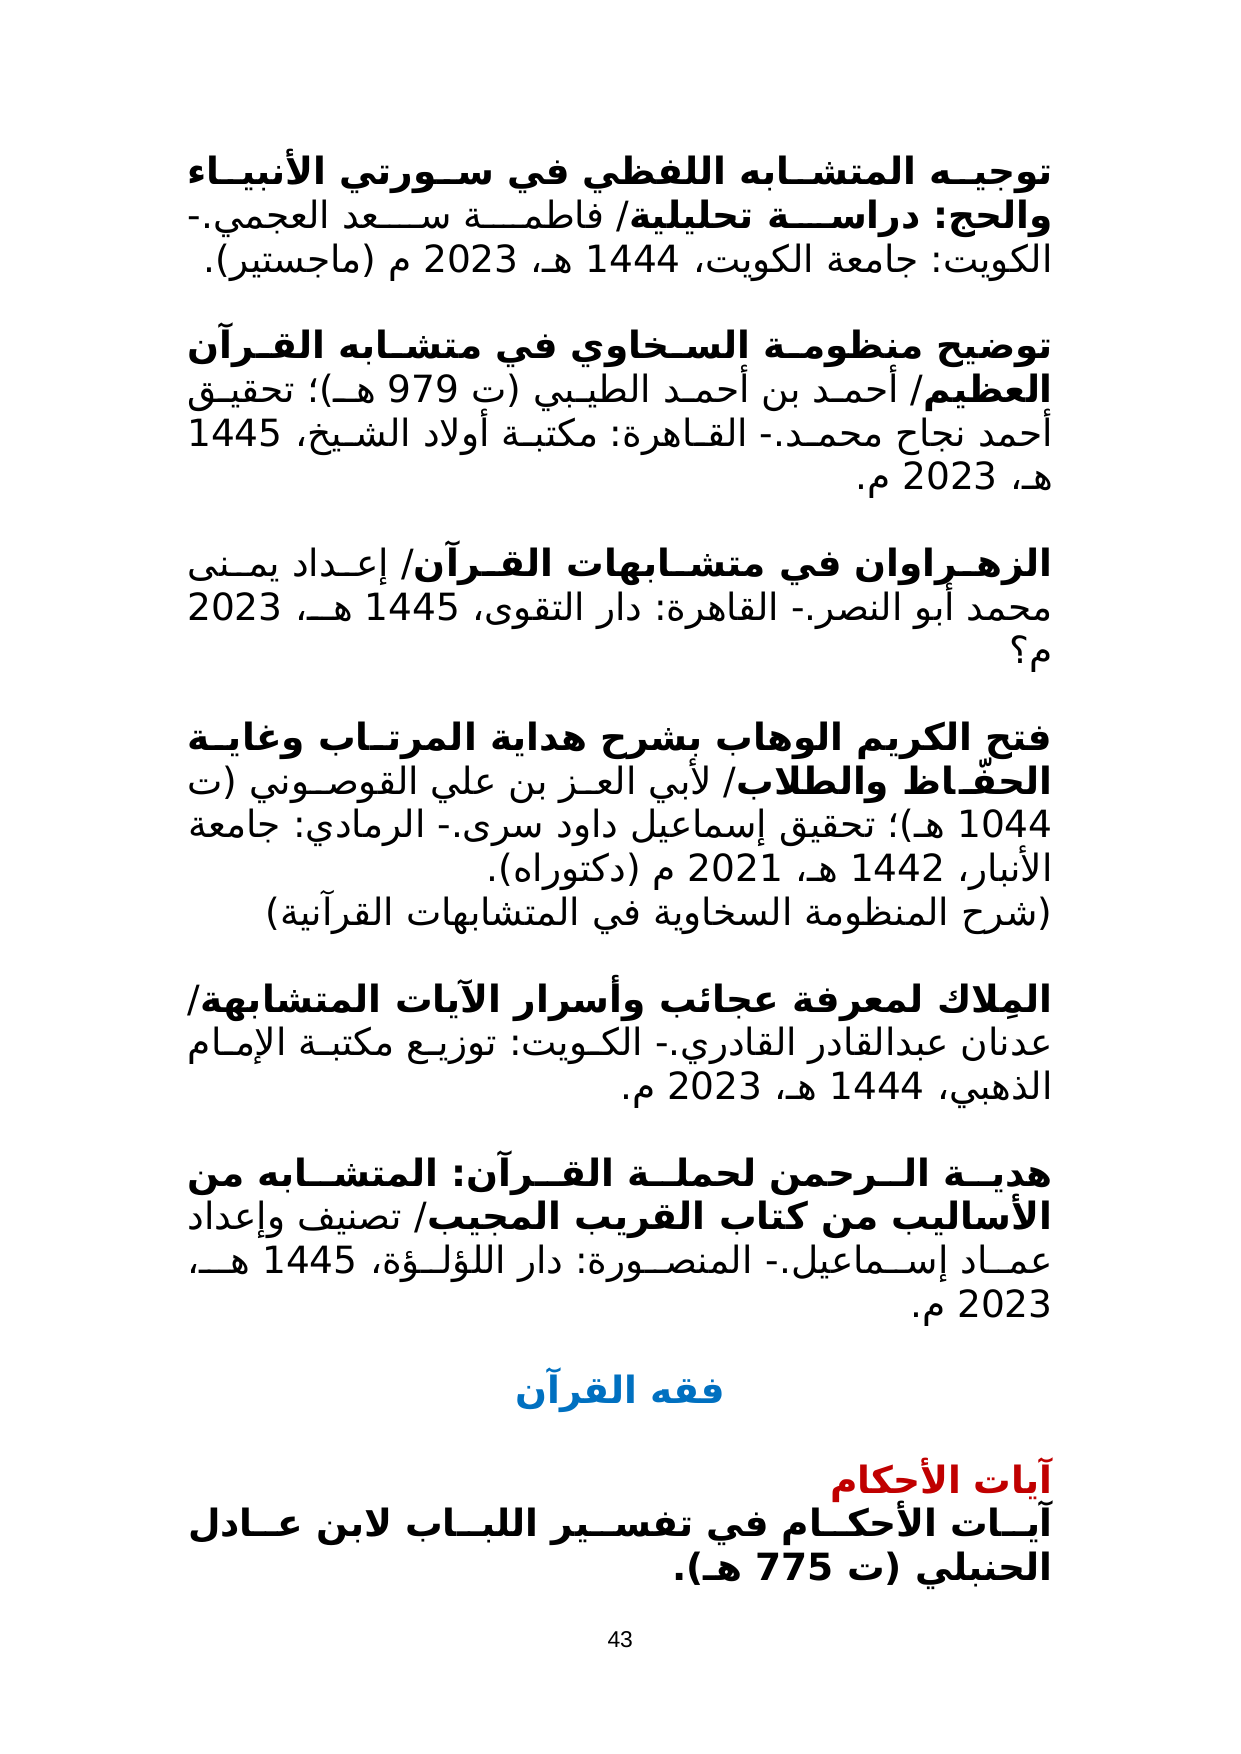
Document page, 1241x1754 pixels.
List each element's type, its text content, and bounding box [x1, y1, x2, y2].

text (شرح المنظومة السخاوية في المتشابهات القرآنية) [187, 890, 1053, 934]
text آيات الأحكام [187, 1458, 1053, 1502]
text المِلاك لمعرفة عجائب وأسرار الآيات المتشابهة/ عدنان عبدالقادر القادري.- الكويت: توزيع مكتبة الإمام الذهبي، 1444 هـ، 2023 م. [187, 977, 1053, 1108]
text فقه القرآن [187, 1369, 1053, 1413]
text هدية الرحمن لحملة القرآن: المتشابه من الأساليب من كتاب القريب المجيب/ تصنيف وإعداد عماد إسماعيل.- المنصورة: دار اللؤلؤة، 1445 هـ، 2023 م. [187, 1151, 1053, 1326]
text توضيح منظومة السخاوي في متشابه القرآن العظيم/ أحمد بن أحمد الطيبي (ت 979 هـ)؛ تحقيق أحمد نجاح محمد.- القاهرة: مكتبة أولاد الشيخ، 1445 هـ، 2023 م. [187, 324, 1053, 499]
text فتح الكريم الوهاب بشرح هداية المرتاب وغاية الحفّاظ والطلاب/ لأبي العز بن علي القوصوني (ت 1044 هـ)؛ تحقيق إسماعيل داود سرى.- الرمادي: جامعة الأنبار، 1442 هـ، 2021 م (دكتوراه). [187, 716, 1053, 890]
text توجيه المتشابه اللفظي في سورتي الأنبياء والحج: دراسة تحليلية/ فاطمة سعد العجمي.- الكويت: جامعة الكويت، 1444 هـ، 2023 م (ماجستير). [187, 150, 1053, 281]
text الزهراوان في متشابهات القرآن/ إعداد يمنى محمد أبو النصر.- القاهرة: دار التقوى، 1445 هـ، 2023 م؟ [187, 542, 1053, 673]
text آيات الأحكام في تفسير اللباب لابن عادل الحنبلي (ت 775 هـ). [187, 1502, 1053, 1589]
